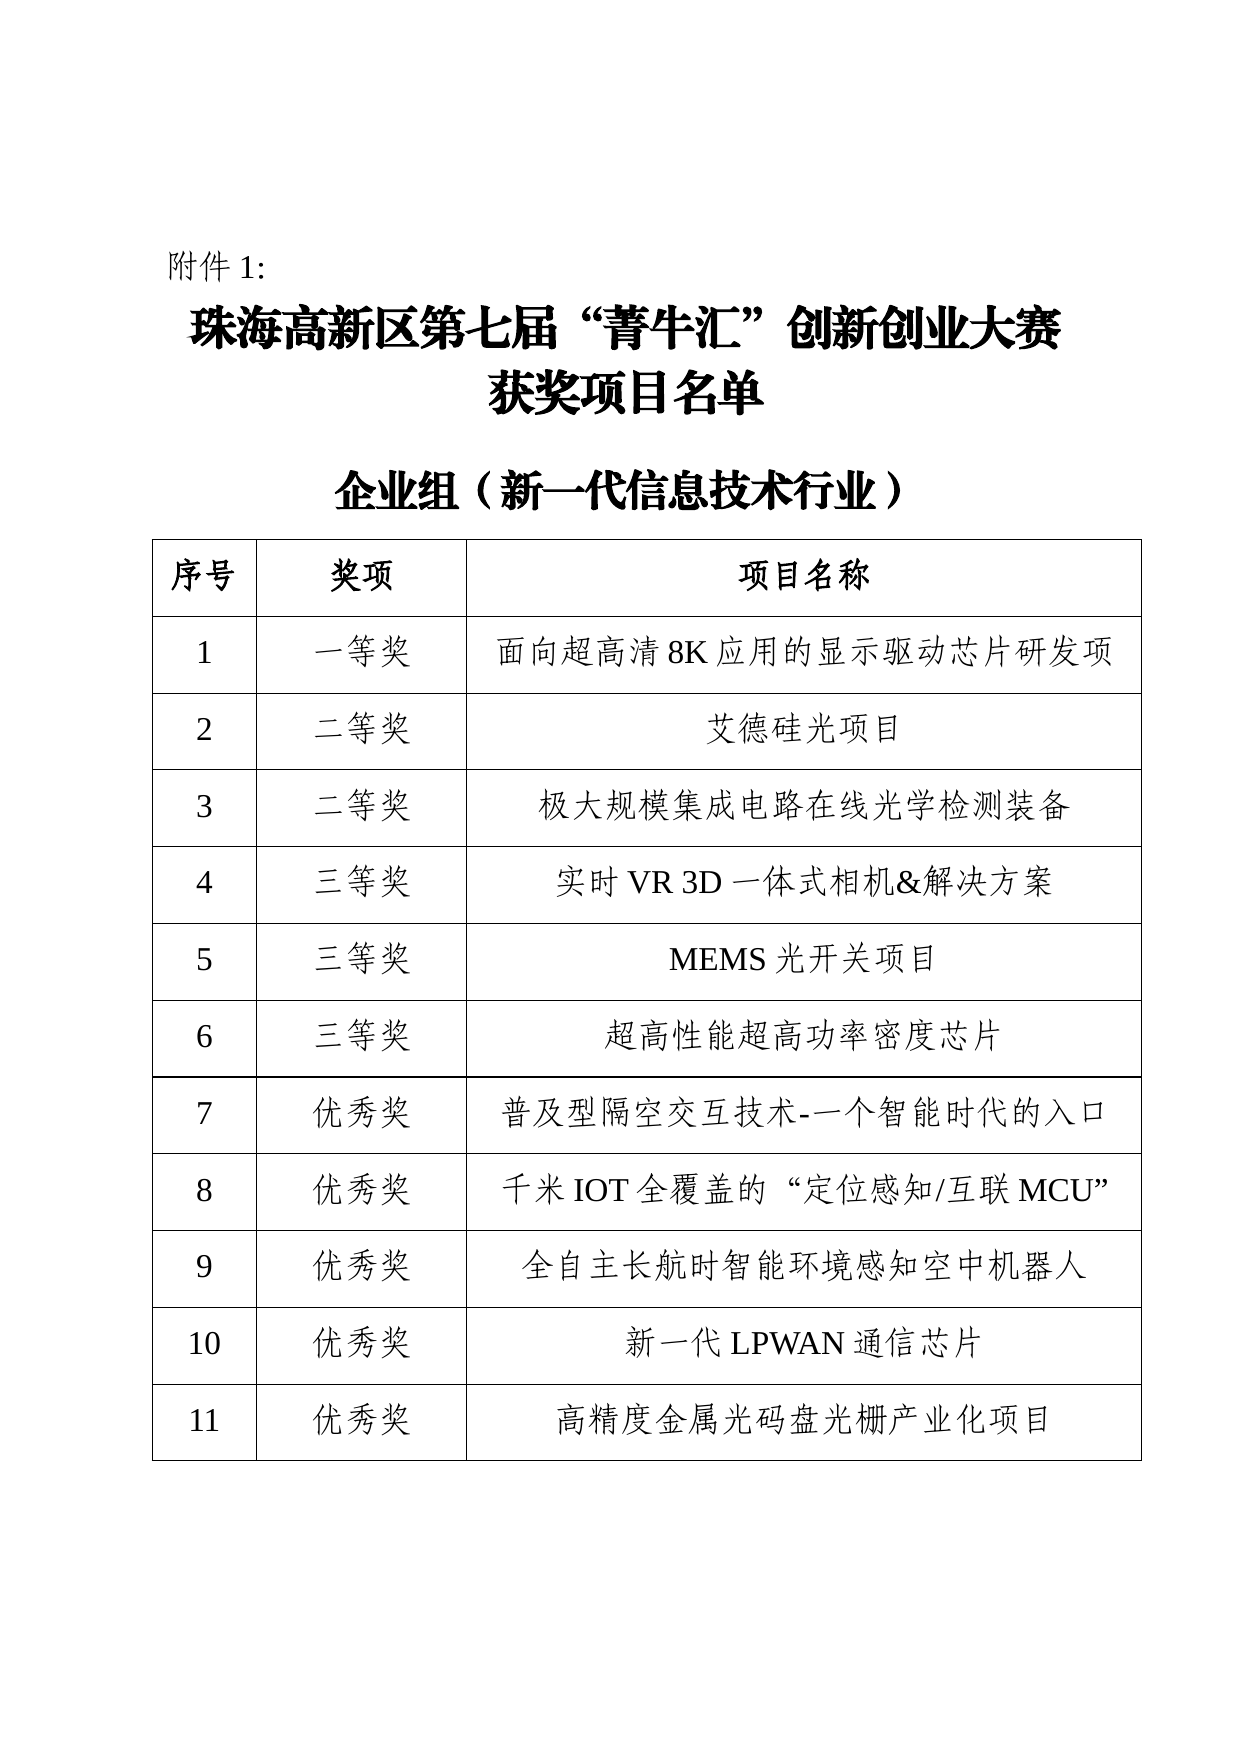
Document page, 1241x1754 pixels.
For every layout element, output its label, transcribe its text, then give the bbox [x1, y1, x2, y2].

table_cell 全自主长航时智能环境感知空中机器人 [467, 1231, 1141, 1307]
table_header 序号 [153, 540, 256, 616]
table_cell 面向超高清8K应用的显示驱动芯片研发项目 [467, 617, 1141, 693]
table_cell 实时VR 3D一体式相机&解决方案 [467, 847, 1141, 923]
table_cell 4 [153, 847, 256, 923]
table_cell 三等奖 [257, 1001, 466, 1076]
table_cell 8 [153, 1154, 256, 1230]
table_cell 3 [153, 770, 256, 846]
list 获奖项目名单 [165, 363, 1087, 428]
table_cell 9 [153, 1231, 256, 1307]
table_cell 6 [153, 1001, 256, 1076]
table_cell 7 [153, 1078, 256, 1153]
table_cell 优秀奖 [257, 1231, 466, 1307]
table_cell 2 [153, 694, 256, 769]
table_cell 二等奖 [257, 694, 466, 769]
table_cell 超高性能超高功率密度芯片 [467, 1001, 1141, 1076]
text 企业组（新一代信息技术行业） [165, 460, 1087, 525]
table_cell 极大规模集成电路在线光学检测装备 [467, 770, 1141, 846]
text 附件1： [165, 233, 1053, 298]
table_cell 11 [153, 1385, 256, 1460]
table_cell 艾德硅光项目 [467, 694, 1141, 769]
table_header 奖项 [257, 540, 466, 616]
table_header 项目名称 [467, 540, 1141, 616]
table_cell 优秀奖 [257, 1385, 466, 1460]
table_cell 三等奖 [257, 924, 466, 1000]
table_cell 一等奖 [257, 617, 466, 693]
table_cell 二等奖 [257, 770, 466, 846]
table_cell 新一代LPWAN通信芯片 [467, 1308, 1141, 1383]
table_cell 10 [153, 1308, 256, 1383]
table_cell 普及型隔空交互技术-一个智能时代的入口 [467, 1078, 1141, 1153]
list 珠海高新区第七届“菁牛汇”创新创业大赛 [165, 298, 1087, 363]
table_cell 三等奖 [257, 847, 466, 923]
table_cell 优秀奖 [257, 1308, 466, 1383]
table_cell 优秀奖 [257, 1154, 466, 1230]
table_cell 5 [153, 924, 256, 1000]
table_cell MEMS光开关项目 [467, 924, 1141, 1000]
table_cell 优秀奖 [257, 1078, 466, 1153]
table_cell 千米IOT全覆盖的“定位感知/互联MCU” [467, 1154, 1141, 1230]
table_cell 1 [153, 617, 256, 693]
table_cell 高精度金属光码盘光栅产业化项目 [467, 1385, 1141, 1460]
